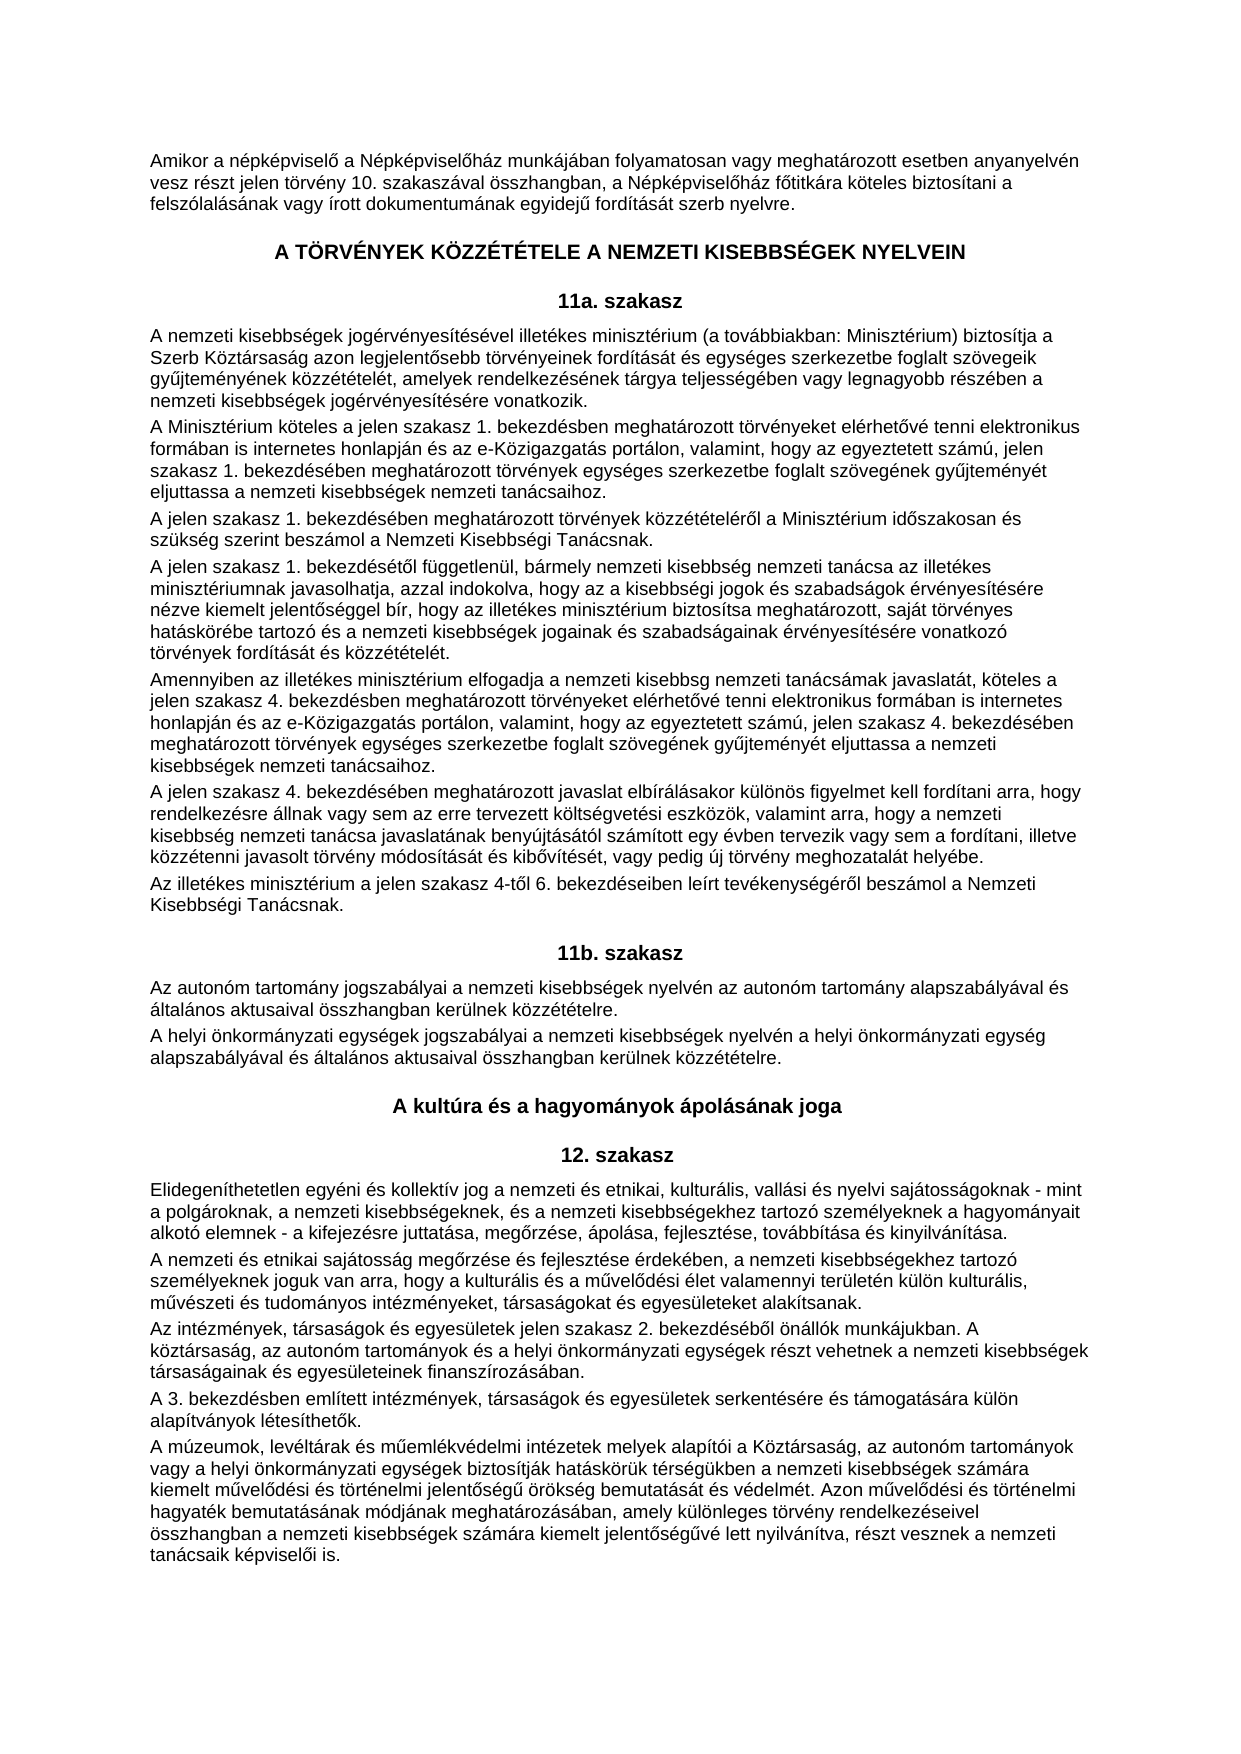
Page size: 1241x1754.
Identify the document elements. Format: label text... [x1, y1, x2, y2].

text 11a. szakasz [150, 289, 1090, 313]
text Az intézmények, társaságok és egyesületek jelen szakasz 2. bekezdéséből önállók munkájukban. A köztársaság, az autonóm tartományok és a helyi önkormányzati egységek részt vehetnek a nemzeti kisebbségek társaságainak és egyesületeinek finanszírozásában. [150, 1318, 1090, 1383]
text A TÖRVÉNYEK KÖZZÉTÉTELE A NEMZETI KISEBBSÉGEK NYELVEIN [150, 240, 1090, 264]
text A jelen szakasz 4. bekezdésében meghatározott javaslat elbírálásakor különös figyelmet kell fordítani arra, hogy rendelkezésre állnak vagy sem az erre tervezett költségvetési eszközök, valamint arra, hogy a nemzeti kisebbség nemzeti tanácsa javaslatának benyújtásától számított egy évben tervezik vagy sem a fordítani, illetve közzétenni javasolt törvény módosítását és kibővítését, vagy pedig új törvény meghozatalát helyébe. [150, 781, 1090, 868]
text A jelen szakasz 1. bekezdésében meghatározott törvények közzétételéről a Minisztérium időszakosan és szükség szerint beszámol a Nemzeti Kisebbségi Tanácsnak. [150, 508, 1090, 551]
text Az autonóm tartomány jogszabályai a nemzeti kisebbségek nyelvén az autonóm tartomány alapszabályával és általános aktusaival összhangban kerülnek közzétételre. [150, 977, 1090, 1020]
text A jelen szakasz 1. bekezdésétől függetlenül, bármely nemzeti kisebbség nemzeti tanácsa az illetékes minisztériumnak javasolhatja, azzal indokolva, hogy az a kisebbségi jogok és szabadságok érvényesítésére nézve kiemelt jelentőséggel bír, hogy az illetékes minisztérium biztosítsa meghatározott, saját törvényes hatáskörébe tartozó és a nemzeti kisebbségek jogainak és szabadságainak érvényesítésére vonatkozó törvények fordítását és közzétételét. [150, 556, 1090, 663]
text 11b. szakasz [150, 941, 1090, 965]
text A múzeumok, levéltárak és műemlékvédelmi intézetek melyek alapítói a Köztársaság, az autonóm tartományok vagy a helyi önkormányzati egységek biztosítják hatáskörük térségükben a nemzeti kisebbségek számára kiemelt művelődési és történelmi jelentőségű örökség bemutatását és védelmét. Azon művelődési és történelmi hagyaték bemutatásának módjának meghatározásában, amely különleges törvény rendelkezéseivel összhangban a nemzeti kisebbségek számára kiemelt jelentőségűvé lett nyilvánítva, részt vesznek a nemzeti tanácsaik képviselői is. [150, 1436, 1090, 1565]
text 12. szakasz [150, 1142, 1090, 1166]
text A nemzeti kisebbségek jogérvényesítésével illetékes minisztérium (a továbbiakban: Minisztérium) biztosítja a Szerb Köztársaság azon legjelentősebb törvényeinek fordítását és egységes szerkezetbe foglalt szövegeik gyűjteményének közzétételét, amelyek rendelkezésének tárgya teljességében vagy legnagyobb részében a nemzeti kisebbségek jogérvényesítésére vonatkozik. [150, 325, 1090, 411]
text A helyi önkormányzati egységek jogszabályai a nemzeti kisebbségek nyelvén a helyi önkormányzati egység alapszabályával és általános aktusaival összhangban kerülnek közzétételre. [150, 1025, 1090, 1068]
text Az illetékes minisztérium a jelen szakasz 4-től 6. bekezdéseiben leírt tevékenységéről beszámol a Nemzeti Kisebbségi Tanácsnak. [150, 873, 1090, 916]
text A kultúra és a hagyományok ápolásának joga [150, 1093, 1090, 1117]
text Amikor a népképviselő a Népképviselőház munkájában folyamatosan vagy meghatározott esetben anyanyelvén vesz részt jelen törvény 10. szakaszával összhangban, a Népképviselőház főtitkára köteles biztosítani a felszólalásának vagy írott dokumentumának egyidejű fordítását szerb nyelvre. [150, 150, 1090, 215]
text Amennyiben az illetékes minisztérium elfogadja a nemzeti kisebbsg nemzeti tanácsámak javaslatát, köteles a jelen szakasz 4. bekezdésben meghatározott törvényeket elérhetővé tenni elektronikus formában is internetes honlapján és az e-Közigazgatás portálon, valamint, hogy az egyeztetett számú, jelen szakasz 4. bekezdésében meghatározott törvények egységes szerkezetbe foglalt szövegének gyűjteményét eljuttassa a nemzeti kisebbségek nemzeti tanácsaihoz. [150, 668, 1090, 776]
text A nemzeti és etnikai sajátosság megőrzése és fejlesztése érdekében, a nemzeti kisebbségekhez tartozó személyeknek joguk van arra, hogy a kulturális és a művelődési élet valamennyi területén külön kulturális, művészeti és tudományos intézményeket, társaságokat és egyesületeket alakítsanak. [150, 1248, 1090, 1313]
text A Minisztérium köteles a jelen szakasz 1. bekezdésben meghatározott törvényeket elérhetővé tenni elektronikus formában is internetes honlapján és az e-Közigazgatás portálon, valamint, hogy az egyeztetett számú, jelen szakasz 1. bekezdésében meghatározott törvények egységes szerkezetbe foglalt szövegének gyűjteményét eljuttassa a nemzeti kisebbségek nemzeti tanácsaihoz. [150, 416, 1090, 503]
text Elidegeníthetetlen egyéni és kollektív jog a nemzeti és etnikai, kulturális, vallási és nyelvi sajátosságoknak - mint a polgároknak, a nemzeti kisebbségeknek, és a nemzeti kisebbségekhez tartozó személyeknek a hagyományait alkotó elemnek - a kifejezésre juttatása, megőrzése, ápolása, fejlesztése, továbbítása és kinyilvánítása. [150, 1179, 1090, 1243]
text A 3. bekezdésben említett intézmények, társaságok és egyesületek serkentésére és támogatására külön alapítványok létesíthetők. [150, 1388, 1090, 1431]
